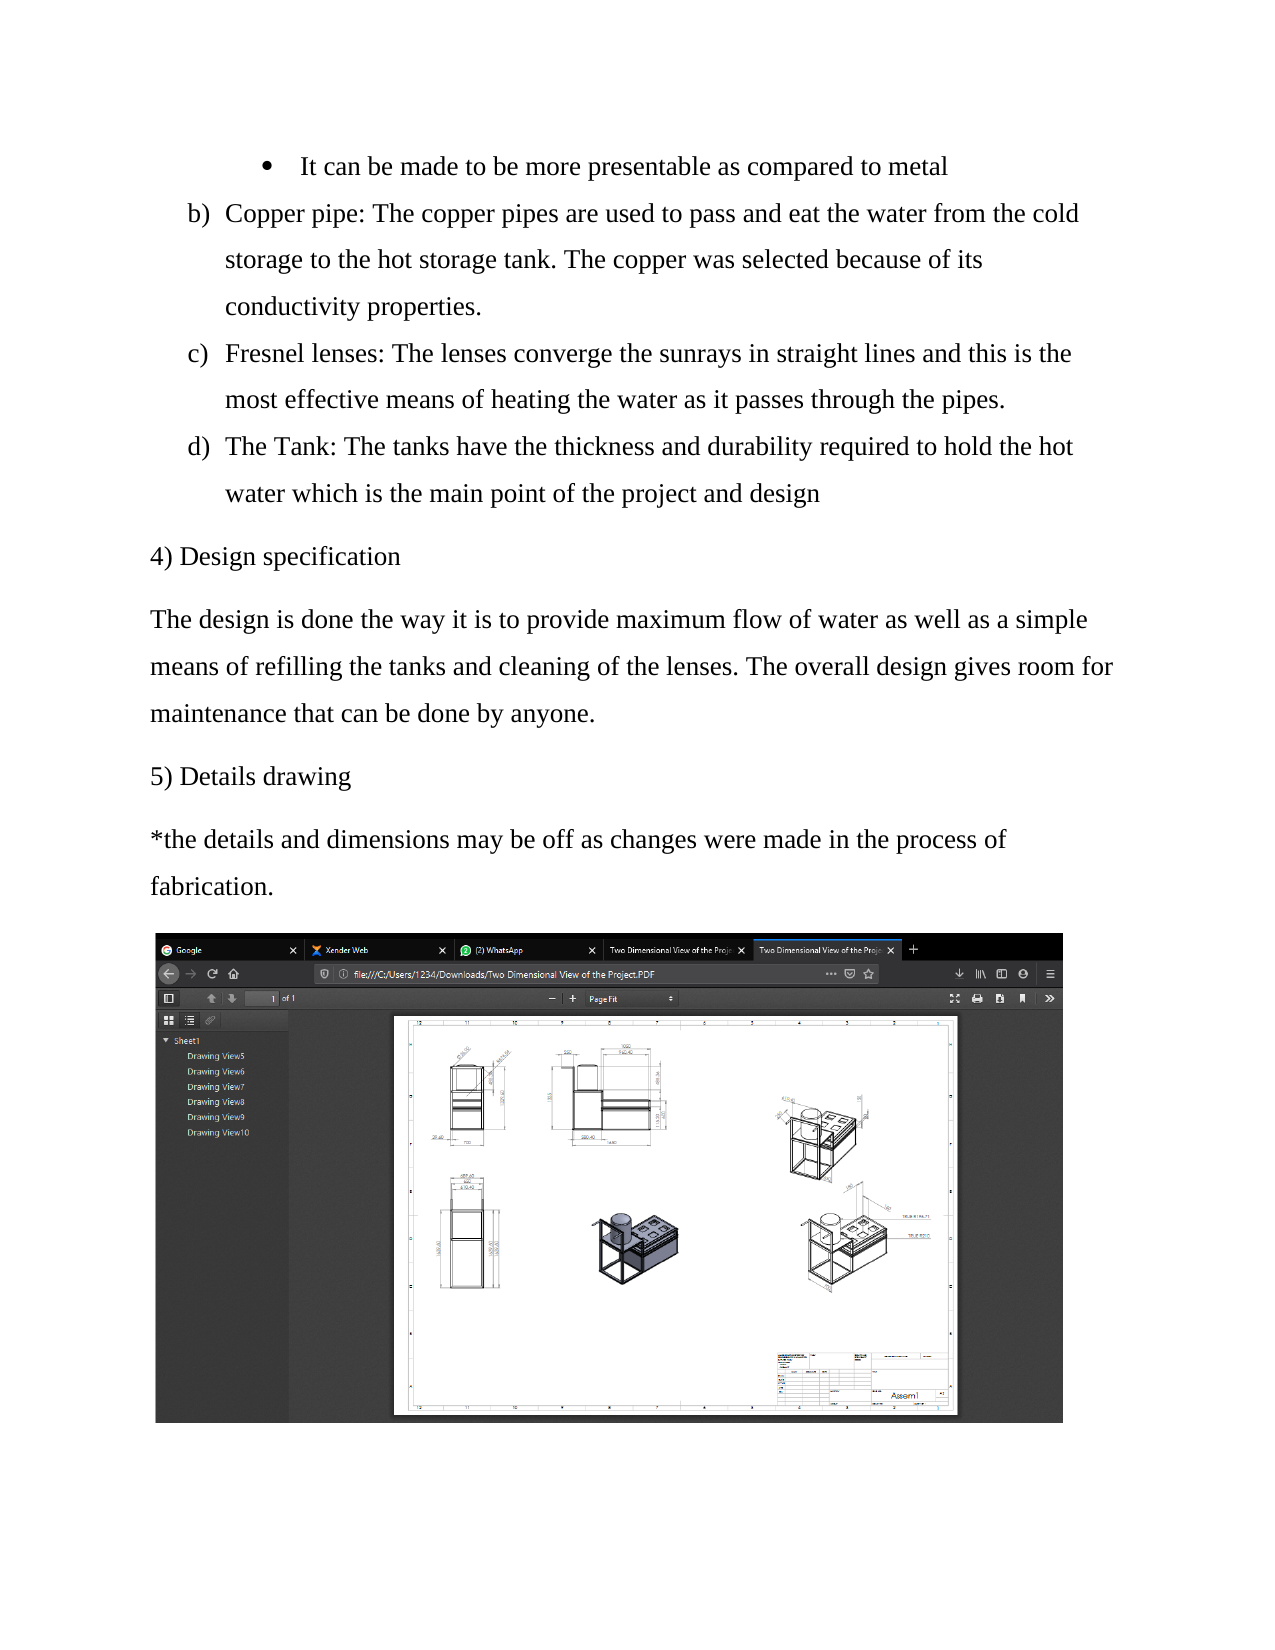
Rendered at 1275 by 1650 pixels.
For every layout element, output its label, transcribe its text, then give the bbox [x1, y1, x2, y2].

list Copper pipe: The copper pipes are used to pass and eat the water from the cold storage to the hot storage tank. The copper was selected because of its conductivity properties. [187, 197, 1125, 321]
text *the details and dimensions may be off as changes were made in the process of fabrication. [150, 823, 1125, 901]
list Fresnel lenses: The lenses converge the sunrays in straight lines and this is the most effective means of heating the water as it passes through the pipes. [187, 337, 1125, 415]
text 4) Design specification [150, 540, 1125, 571]
text The design is done the way it is to provide maximum flow of water as well as a simple means of refilling the tanks and cleaning of the lenses. The overall design gives room for maintenance that can be done by anyone. [150, 603, 1125, 728]
text 5) Details drawing [150, 760, 1125, 791]
list The Tank: The tanks have the thickness and durability required to hold the hot water which is the main point of the project and design [187, 430, 1125, 508]
list It can be made to be more presentable as compared to metal [262, 150, 1125, 181]
